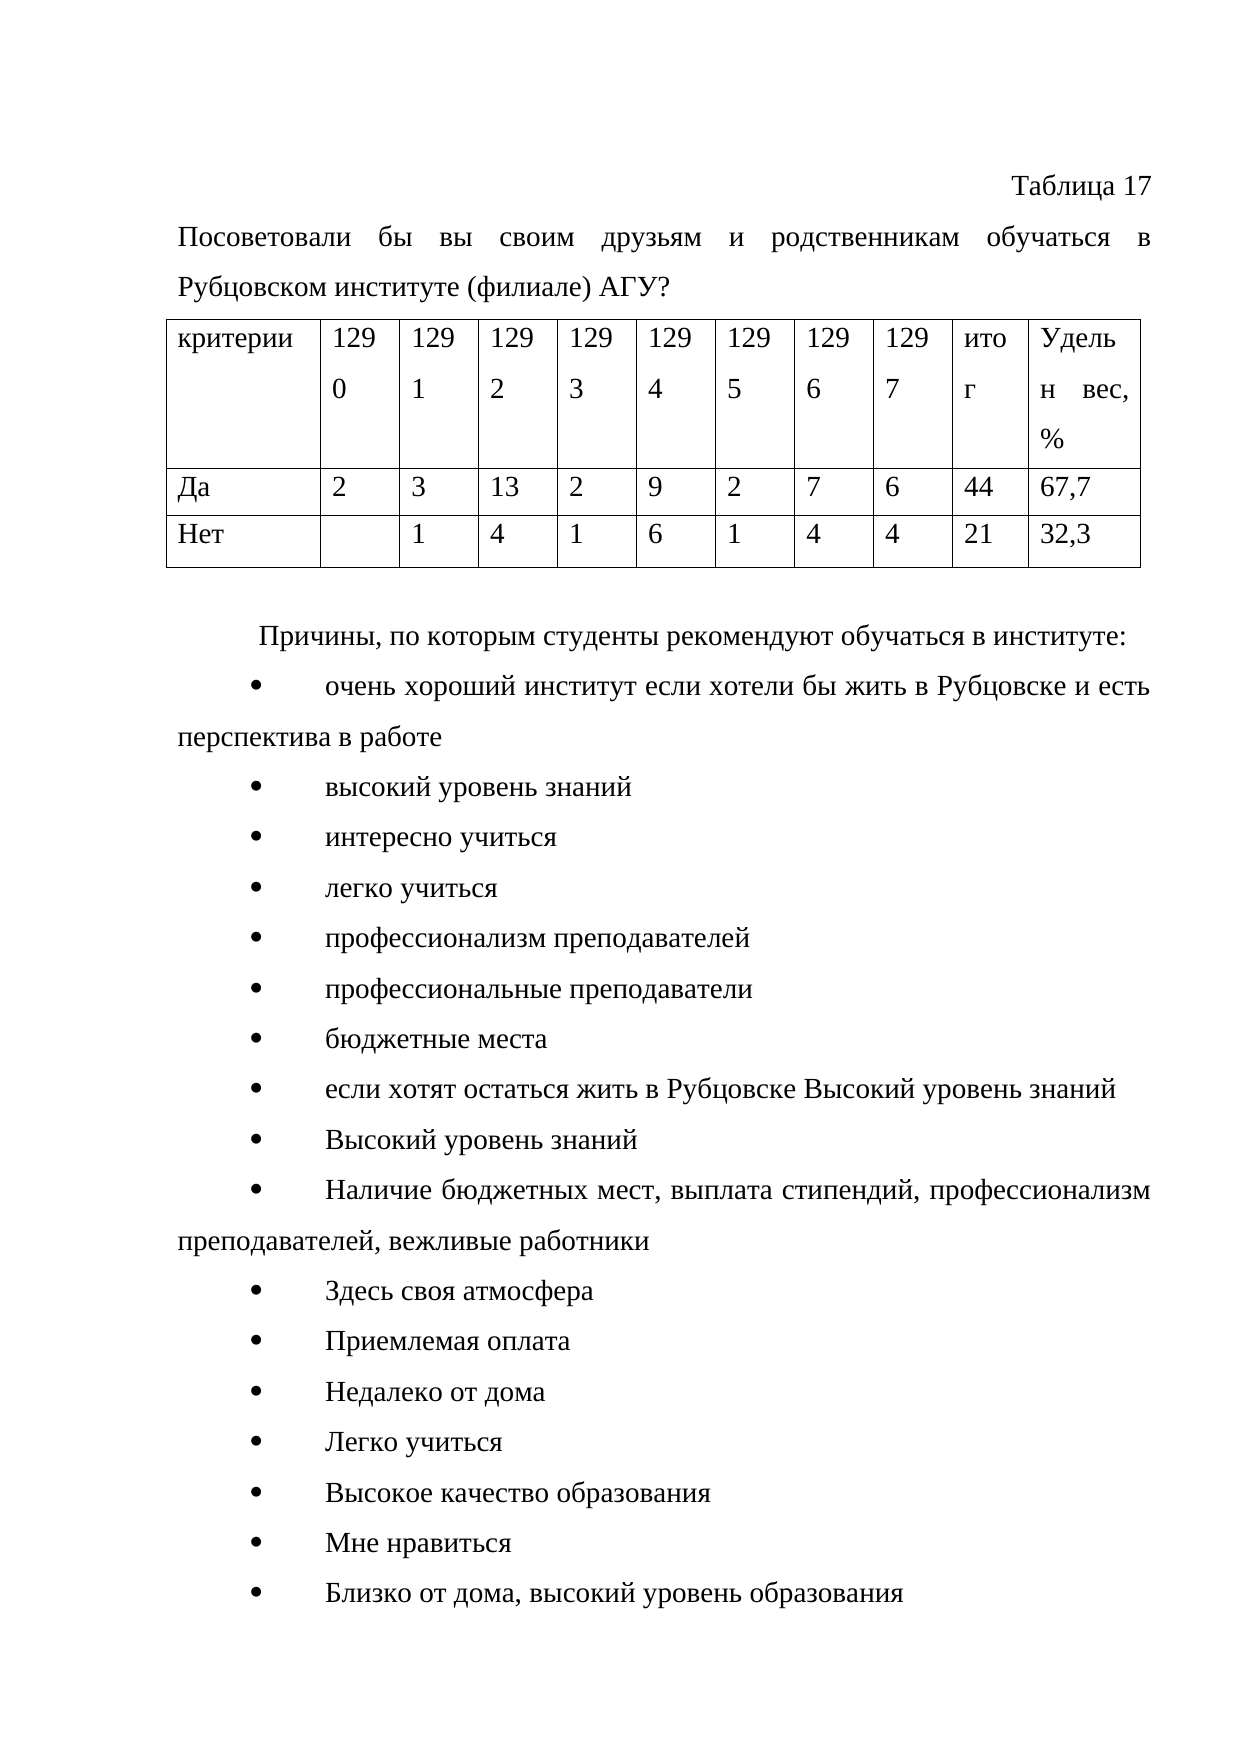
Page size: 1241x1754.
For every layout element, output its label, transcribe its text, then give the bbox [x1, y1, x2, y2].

list если хотят остаться жить в Рубцовске Высокий уровень знаний [177, 1072, 1152, 1105]
table_header 1293 [558, 320, 636, 468]
list Высокое качество образования [177, 1475, 1152, 1508]
list очень хороший институт если хотели бы жить в Рубцовске и есть перспектива в работе [177, 668, 1152, 752]
text Посоветовали бы вы своим друзьям и родственникам обучаться в Рубцовском институте (филиале) АГУ? [177, 219, 1152, 303]
table_cell [321, 516, 399, 567]
table_cell 67,7 [1029, 469, 1140, 515]
table_cell 2 [716, 469, 794, 515]
list Легко учиться [177, 1424, 1152, 1458]
list легко учиться [177, 870, 1152, 903]
list бюджетные места [177, 1021, 1152, 1055]
table_cell 6 [874, 469, 952, 515]
list Наличие бюджетных мест, выплата стипендий, профессионализм преподавателей, вежливые работники [177, 1172, 1152, 1256]
table_cell 9 [637, 469, 715, 515]
table_header 1290 [321, 320, 399, 468]
table_header итог [953, 320, 1028, 468]
table_cell 1 [558, 516, 636, 567]
table_cell 4 [479, 516, 557, 567]
table_header 1295 [716, 320, 794, 468]
list Мне нравиться [177, 1525, 1152, 1559]
table_cell 4 [795, 516, 873, 567]
table_cell 1 [716, 516, 794, 567]
table_cell 2 [558, 469, 636, 515]
table_cell 1 [400, 516, 478, 567]
table_header 1292 [479, 320, 557, 468]
table_cell 3 [400, 469, 478, 515]
table_cell Да [167, 469, 320, 515]
list Высокий уровень знаний [177, 1122, 1152, 1156]
text Причины, по которым студенты рекомендуют обучаться в институте: [177, 618, 1152, 652]
table_header 1297 [874, 320, 952, 468]
list профессиональные преподаватели [177, 971, 1152, 1004]
list Приемлемая оплата [177, 1323, 1152, 1357]
table_header 1296 [795, 320, 873, 468]
list высокий уровень знаний [177, 769, 1152, 803]
table_header 1291 [400, 320, 478, 468]
table_header Удельн вес, % [1029, 320, 1140, 468]
table_cell 21 [953, 516, 1028, 567]
table_cell 13 [479, 469, 557, 515]
list профессионализм преподавателей [177, 920, 1152, 954]
table_cell 7 [795, 469, 873, 515]
table_cell 32,3 [1029, 516, 1140, 567]
list Близко от дома, высокий уровень образования [177, 1576, 1152, 1609]
table_header критерии [167, 320, 320, 468]
list интересно учиться [177, 819, 1152, 853]
table_cell 2 [321, 469, 399, 515]
table_cell 44 [953, 469, 1028, 515]
table_cell 4 [874, 516, 952, 567]
table_cell Нет [167, 516, 320, 567]
list Здесь своя атмосфера [177, 1273, 1152, 1307]
table_header 1294 [637, 320, 715, 468]
text Таблица 17 [177, 168, 1152, 202]
list Недалеко от дома [177, 1374, 1152, 1408]
table_cell 6 [637, 516, 715, 567]
